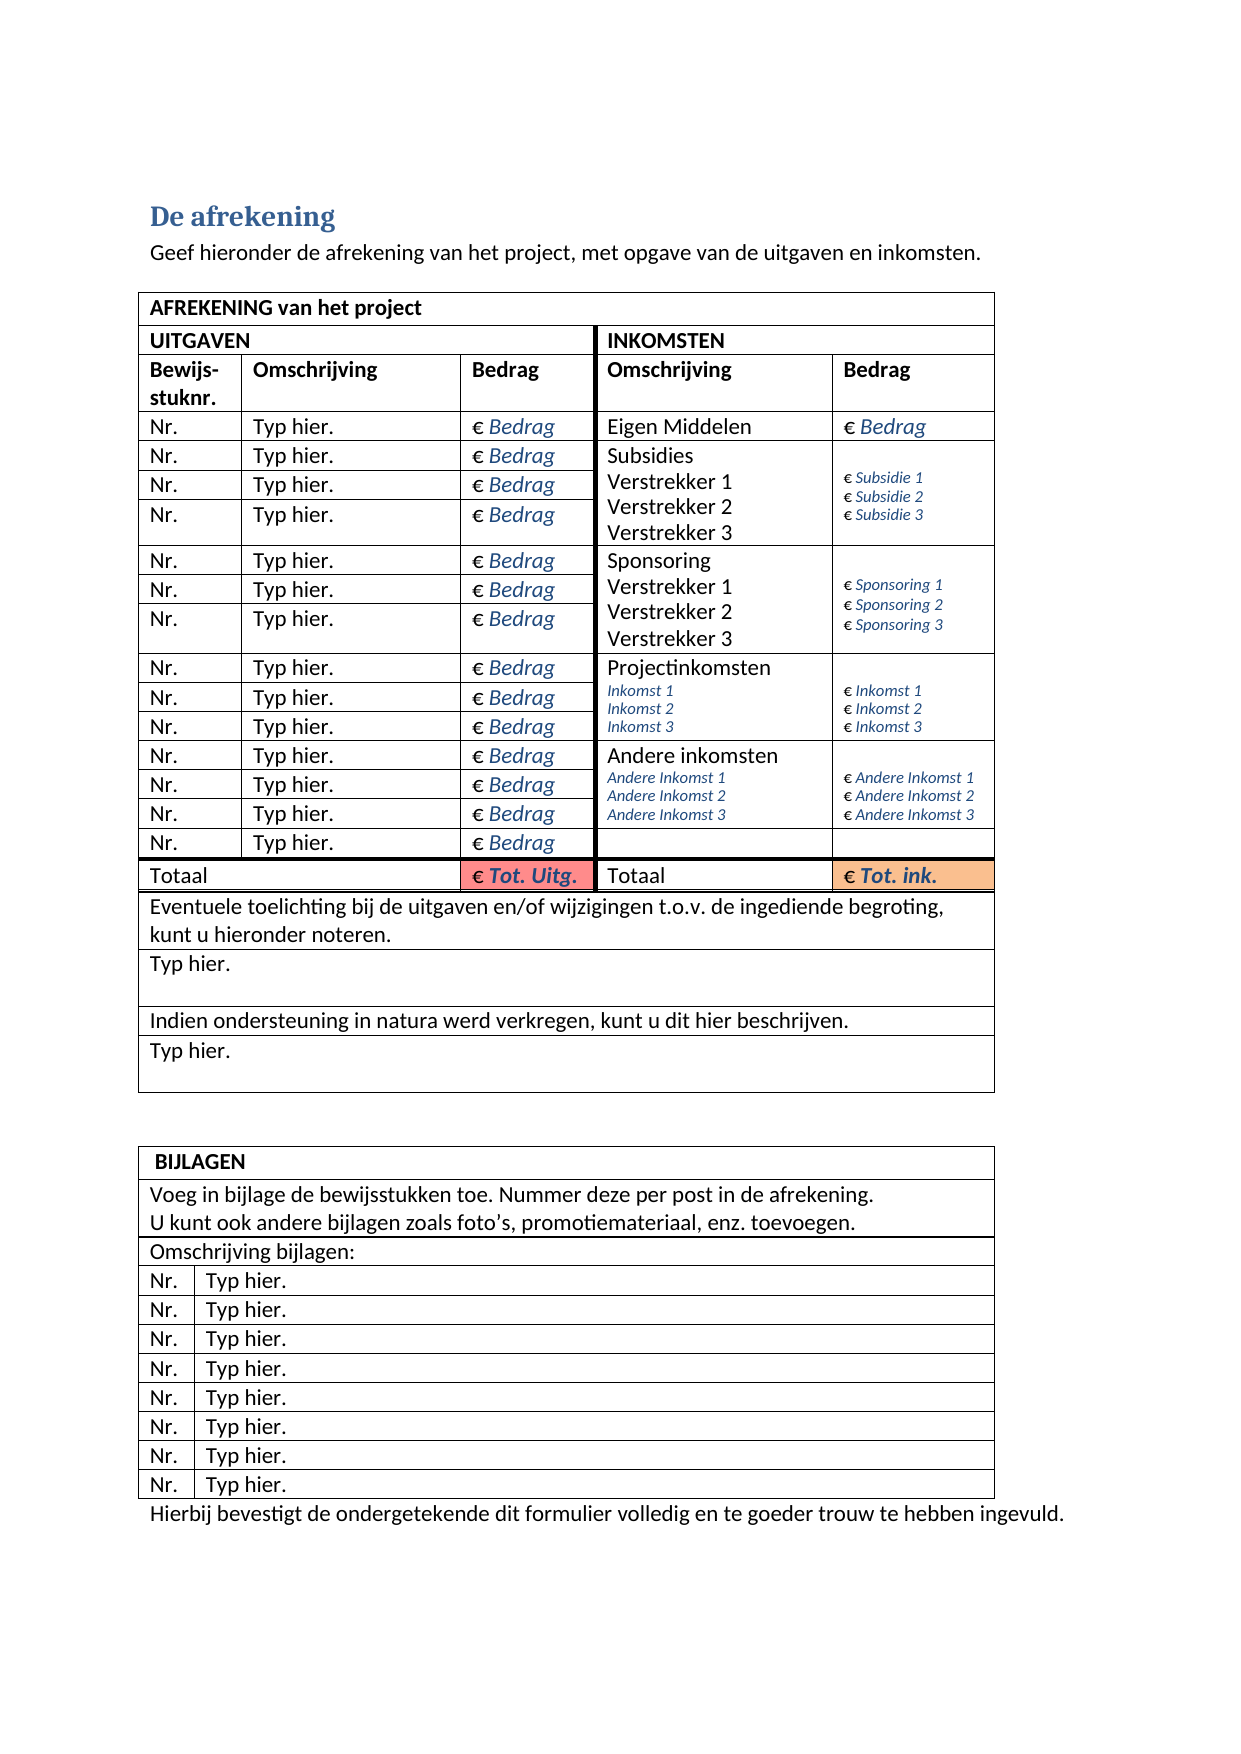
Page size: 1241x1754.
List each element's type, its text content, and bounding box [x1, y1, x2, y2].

table_cell [833, 829, 994, 857]
table_cell Bewijs-stuknr. [139, 355, 241, 411]
table_cell Totaal [139, 861, 460, 889]
text Geef hieronder de afrekening van het project, met opgave van de uitgaven en inkomsten. [150, 238, 1090, 267]
table_cell Eventuele toelichting bij de uitgaven en/of wijzigingen t.o.v. de ingediende begroting, kunt u hieronder noteren. [139, 893, 994, 948]
table_cell € € € [833, 654, 994, 740]
text Hierbij bevestigt de ondergetekende dit formulier volledig en te goeder trouw te hebben ingevuld. [150, 1499, 1090, 1527]
table_cell € [461, 471, 593, 499]
table_cell € [461, 604, 593, 652]
table_cell Bedrag [833, 355, 994, 411]
table_cell € [461, 741, 593, 769]
table_cell € [461, 654, 593, 682]
table_cell € [833, 861, 994, 889]
table_cell Totaal [598, 861, 832, 889]
table_cell € [461, 861, 593, 889]
table_cell € [461, 799, 593, 827]
table_cell [598, 829, 832, 857]
table_cell € [461, 441, 593, 469]
table_cell Omschrijving [242, 355, 460, 411]
table_cell € [461, 412, 593, 440]
table_cell € [461, 546, 593, 574]
table_cell Omschrijving bijlagen: [139, 1238, 994, 1265]
table_cell € € € [833, 441, 994, 545]
table_cell Eigen Middelen [598, 412, 832, 440]
subtitle De afrekening [150, 200, 1090, 233]
table_cell Voeg in bijlage de bewijsstukken toe. Nummer deze per post in de afrekening. U kunt ook andere bijlagen zoals foto’s, promotiemateriaal, enz. toevoegen. [139, 1180, 994, 1236]
table_cell [139, 950, 994, 1006]
table_cell [139, 1036, 994, 1092]
table_cell Indien ondersteuning in natura werd verkregen, kunt u dit hier beschrijven. [139, 1007, 994, 1035]
table_header AFREKENING van het project [139, 293, 994, 325]
table_header BIJLAGEN [139, 1147, 994, 1179]
table_cell INKOMSTEN [598, 326, 994, 354]
table_cell € [833, 412, 994, 440]
table_cell Subsidies [598, 441, 832, 545]
table_cell € [461, 575, 593, 603]
table_cell Andere inkomsten [598, 741, 832, 827]
table_cell € [461, 683, 593, 711]
table_cell € € € [833, 741, 994, 827]
table_cell Bedrag [461, 355, 593, 411]
table_cell Omschrijving [598, 355, 832, 411]
table_cell € [461, 770, 593, 798]
table_cell € [461, 712, 593, 740]
table_cell € € € [833, 546, 994, 652]
table_cell UITGAVEN [139, 326, 593, 354]
table_cell € [461, 500, 593, 545]
table_cell Sponsoring [598, 546, 832, 652]
table_cell € [461, 829, 593, 857]
table_cell Projectinkomsten [598, 654, 832, 740]
